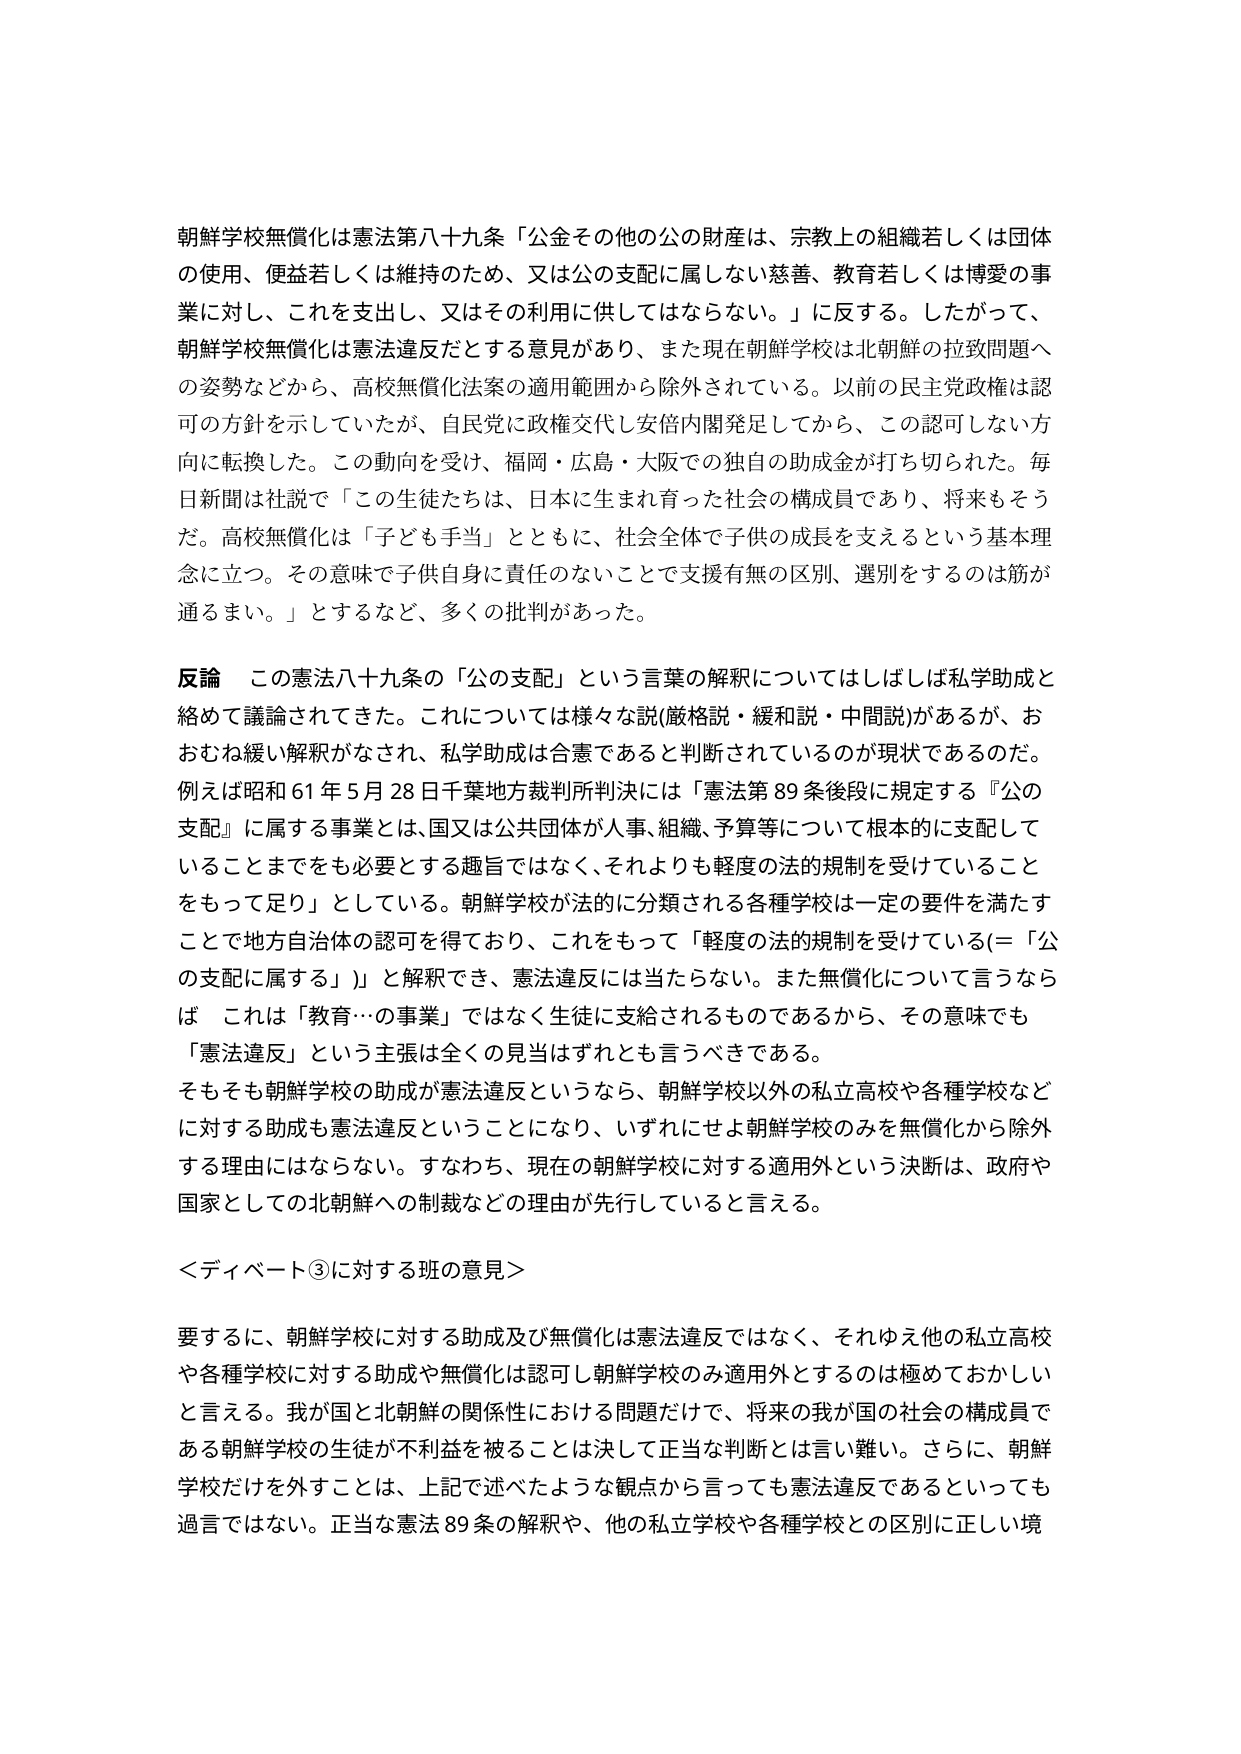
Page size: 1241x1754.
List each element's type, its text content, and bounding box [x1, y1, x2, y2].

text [177, 1317, 1063, 1542]
text 朝鮮学校無償化は憲法第八十九条「公金その他の公の財産は、宗教上の組織若しくは団体の使用、便益若しくは維持のため、又は公の支配に属しない慈善、教育若しくは博愛の事業に対し、これを支出し、又はその利用に供してはならない。」に反する。したがって、朝鮮学校無償化は憲法違反だとする意見があり、また現在朝鮮学校は北朝鮮の拉致問題への姿勢などから、高校無償化法案の適用範囲から除外されている。以前の民主党政権は認可の方針を示していたが、自民党に政権交代し安倍内閣発足してから、この認可しない方向に転換した。この動向を受け、福岡・広島・大阪での独自の助成金が打ち切られた。毎日新聞は社説で「この生徒たちは、日本に生まれ育った社会の構成員であり、将来もそうだ。高校無償化は「子ども手当」とともに、社会全体で子供の成長を支えるという基本理念に立つ。その意味で子供自身に責任のないことで支援有無の区別、選別をするのは筋が通るまい。」とするなど、多くの批判があった。 [177, 217, 1063, 629]
text ＜ディベート③に対する班の意見＞ [177, 1250, 1063, 1288]
text 反論 この憲法八十九条の「公の支配」という言葉の解釈についてはしばしば私学助成と絡めて議論されてきた。これについては様々な説(厳格説・緩和説・中間説)があるが、おおむね緩い解釈がなされ、私学助成は合憲であると判断されているのが現状であるのだ。例えば昭和61年5月28日千葉地方裁判所判決には「憲法第89条後段に規定する『公の支配』に属する事業とは､国又は公共団体が人事､組織､予算等について根本的に支配していることまでをも必要とする趣旨ではなく､それよりも軽度の法的規制を受けていることをもって足り」としている。朝鮮学校が法的に分類される各種学校は一定の要件を満たすことで地方自治体の認可を得ており、これをもって「軽度の法的規制を受けている(＝「公の支配に属する」)」と解釈でき、憲法違反には当たらない。また無償化について言うならば これは「教育…の事業」ではなく生徒に支給されるものであるから、その意味でも「憲法違反」という主張は全くの見当はずれとも言うべきである。 そもそも朝鮮学校の助成が憲法違反というなら、朝鮮学校以外の私立高校や各種学校などに対する助成も憲法違反ということになり、いずれにせよ朝鮮学校のみを無償化から除外する理由にはならない。すなわち、現在の朝鮮学校に対する適用外という決断は、政府や国家としての北朝鮮への制裁などの理由が先行していると言える。 [177, 658, 1063, 1221]
